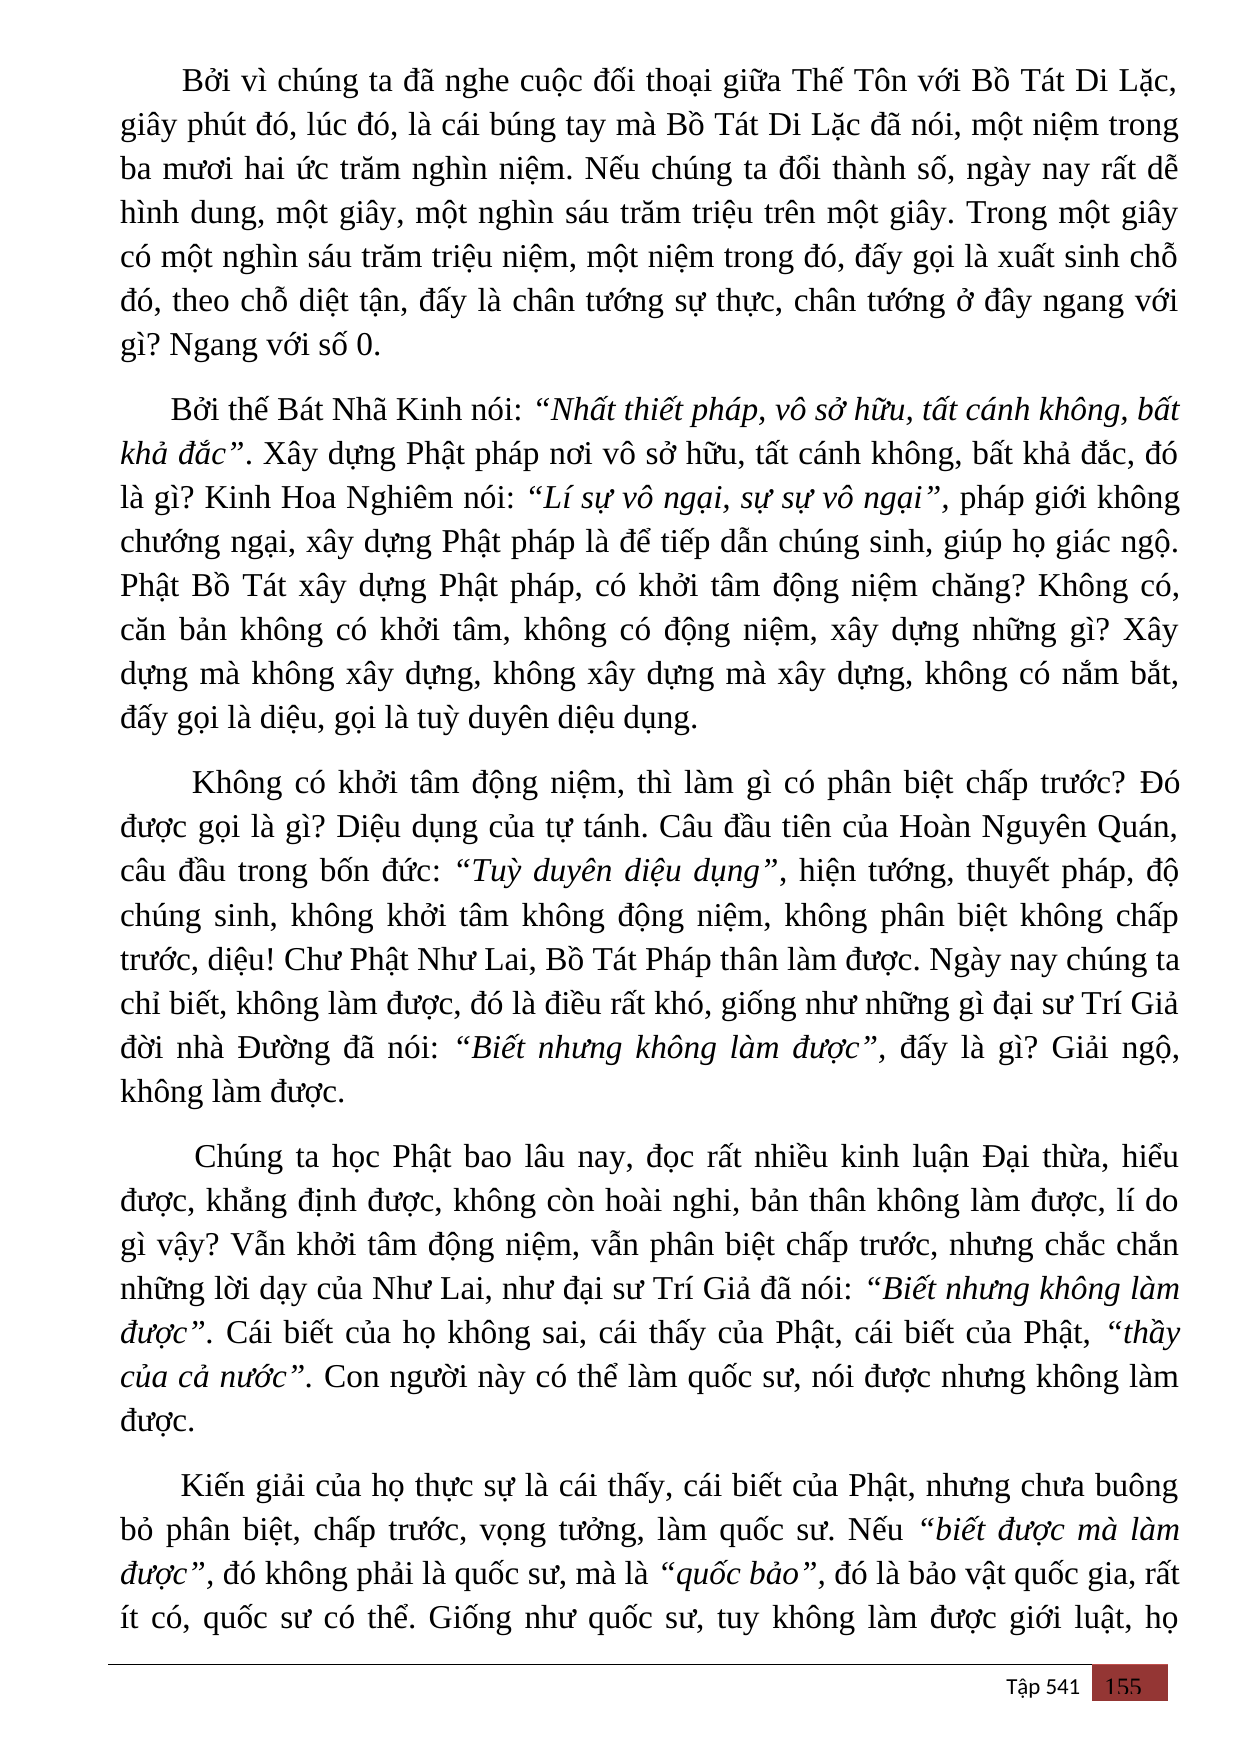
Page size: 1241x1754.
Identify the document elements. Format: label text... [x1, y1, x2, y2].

text Bởi vì chúng ta đã nghe cuộc đối thoại giữa Thế Tôn với Bồ Tát Di Lặc, giây phút đó, lúc đó, là cái búng tay mà Bồ Tát Di Lặc đã nói, một niệm trong ba mươi hai ức trăm nghìn niệm. Nếu chúng ta đổi thành số, ngày nay rất dễ hình dung, một giây, một nghìn sáu trăm triệu trên một giây. Trong một giây có một nghìn sáu trăm triệu niệm, một niệm trong đó, đấy gọi là xuất sinh chỗ đó, theo chỗ diệt tận, đấy là chân tướng sự thực, chân tướng ở đây ngang với gì? Ngang với số 0. [120, 60, 1180, 363]
text Bởi thế Bát Nhã Kinh nói: “Nhất thiết pháp, vô sở hữu, tất cánh không, bất khả đắc”. Xây dựng Phật pháp nơi vô sở hữu, tất cánh không, bất khả đắc, đó là gì? Kinh Hoa Nghiêm nói: “Lí sự vô ngại, sự sự vô ngại”, pháp giới không chướng ngại, xây dựng Phật pháp là để tiếp dẫn chúng sinh, giúp họ giác ngộ. Phật Bồ Tát xây dựng Phật pháp, có khởi tâm động niệm chăng? Không có, căn bản không có khởi tâm, không có động niệm, xây dựng những gì? Xây dựng mà không xây dựng, không xây dựng mà xây dựng, không có nắm bắt, đấy gọi là diệu, gọi là tuỳ duyên diệu dụng. [120, 389, 1180, 736]
text Chúng ta học Phật bao lâu nay, đọc rất nhiều kinh luận Đại thừa, hiểu được, khẳng định được, không còn hoài nghi, bản thân không làm được, lí do gì vậy? Vẫn khởi tâm động niệm, vẫn phân biệt chấp trước, nhưng chắc chắn những lời dạy của Như Lai, như đại sư Trí Giả đã nói: “Biết nhưng không làm được”. Cái biết của họ không sai, cái thấy của Phật, cái biết của Phật, “thầy của cả nước”. Con người này có thể làm quốc sư, nói được nhưng không làm được. [120, 1136, 1180, 1439]
text Không có khởi tâm động niệm, thì làm gì có phân biệt chấp trước? Đó được gọi là gì? Diệu dụng của tự tánh. Câu đầu tiên của Hoàn Nguyên Quán, câu đầu trong bốn đức: “Tuỳ duyên diệu dụng”, hiện tướng, thuyết pháp, độ chúng sinh, không khởi tâm không động niệm, không phân biệt không chấp trước, diệu! Chư Phật Như Lai, Bồ Tát Pháp thân làm được. Ngày nay chúng ta chỉ biết, không làm được, đó là điều rất khó, giống như những gì đại sư Trí Giả đời nhà Đường đã nói: “Biết nhưng không làm được”, đấy là gì? Giải ngộ, không làm được. [120, 763, 1180, 1109]
